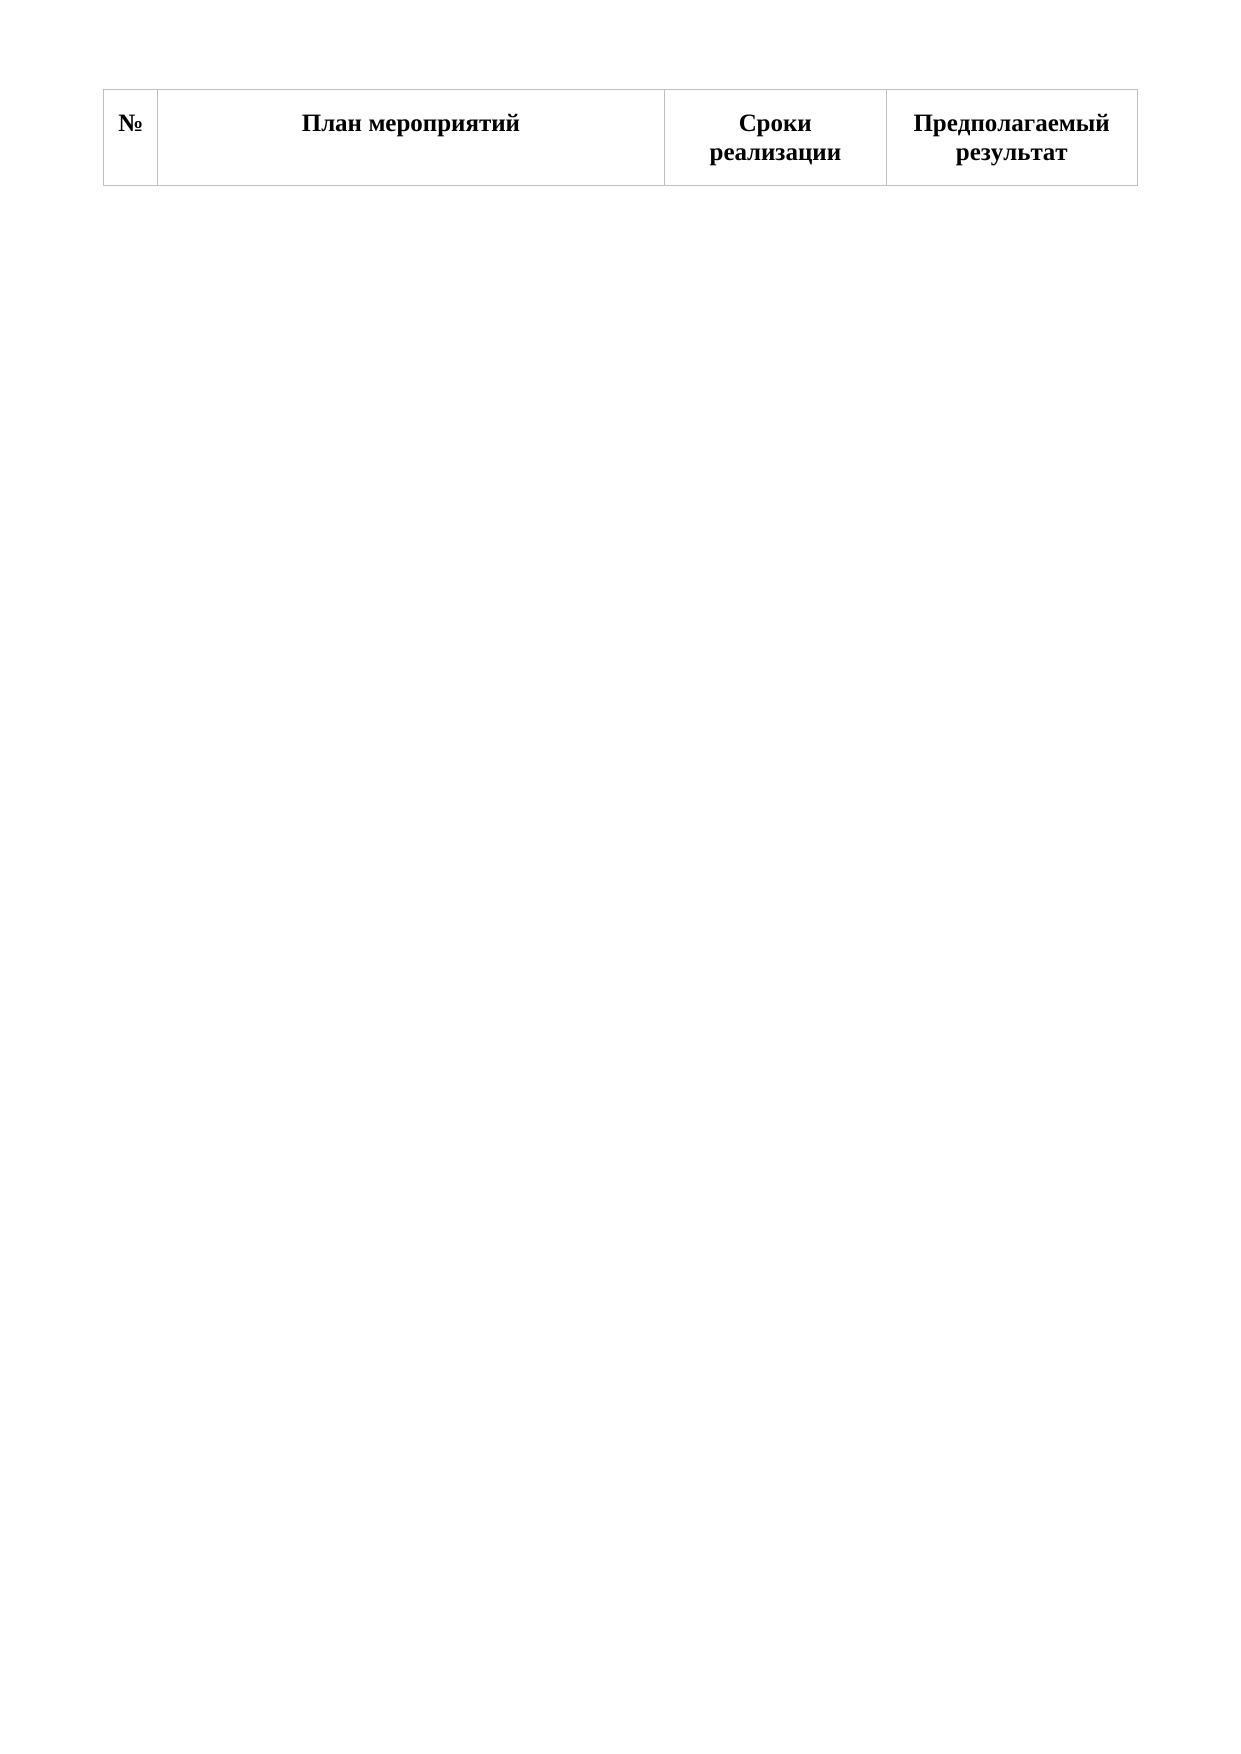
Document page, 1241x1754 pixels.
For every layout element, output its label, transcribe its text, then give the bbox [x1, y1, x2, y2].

table_header Сроки реализации [665, 90, 886, 185]
table_header Предполагаемый результат [887, 90, 1137, 185]
table_header План мероприятий [158, 90, 664, 185]
table_header № [104, 90, 157, 185]
